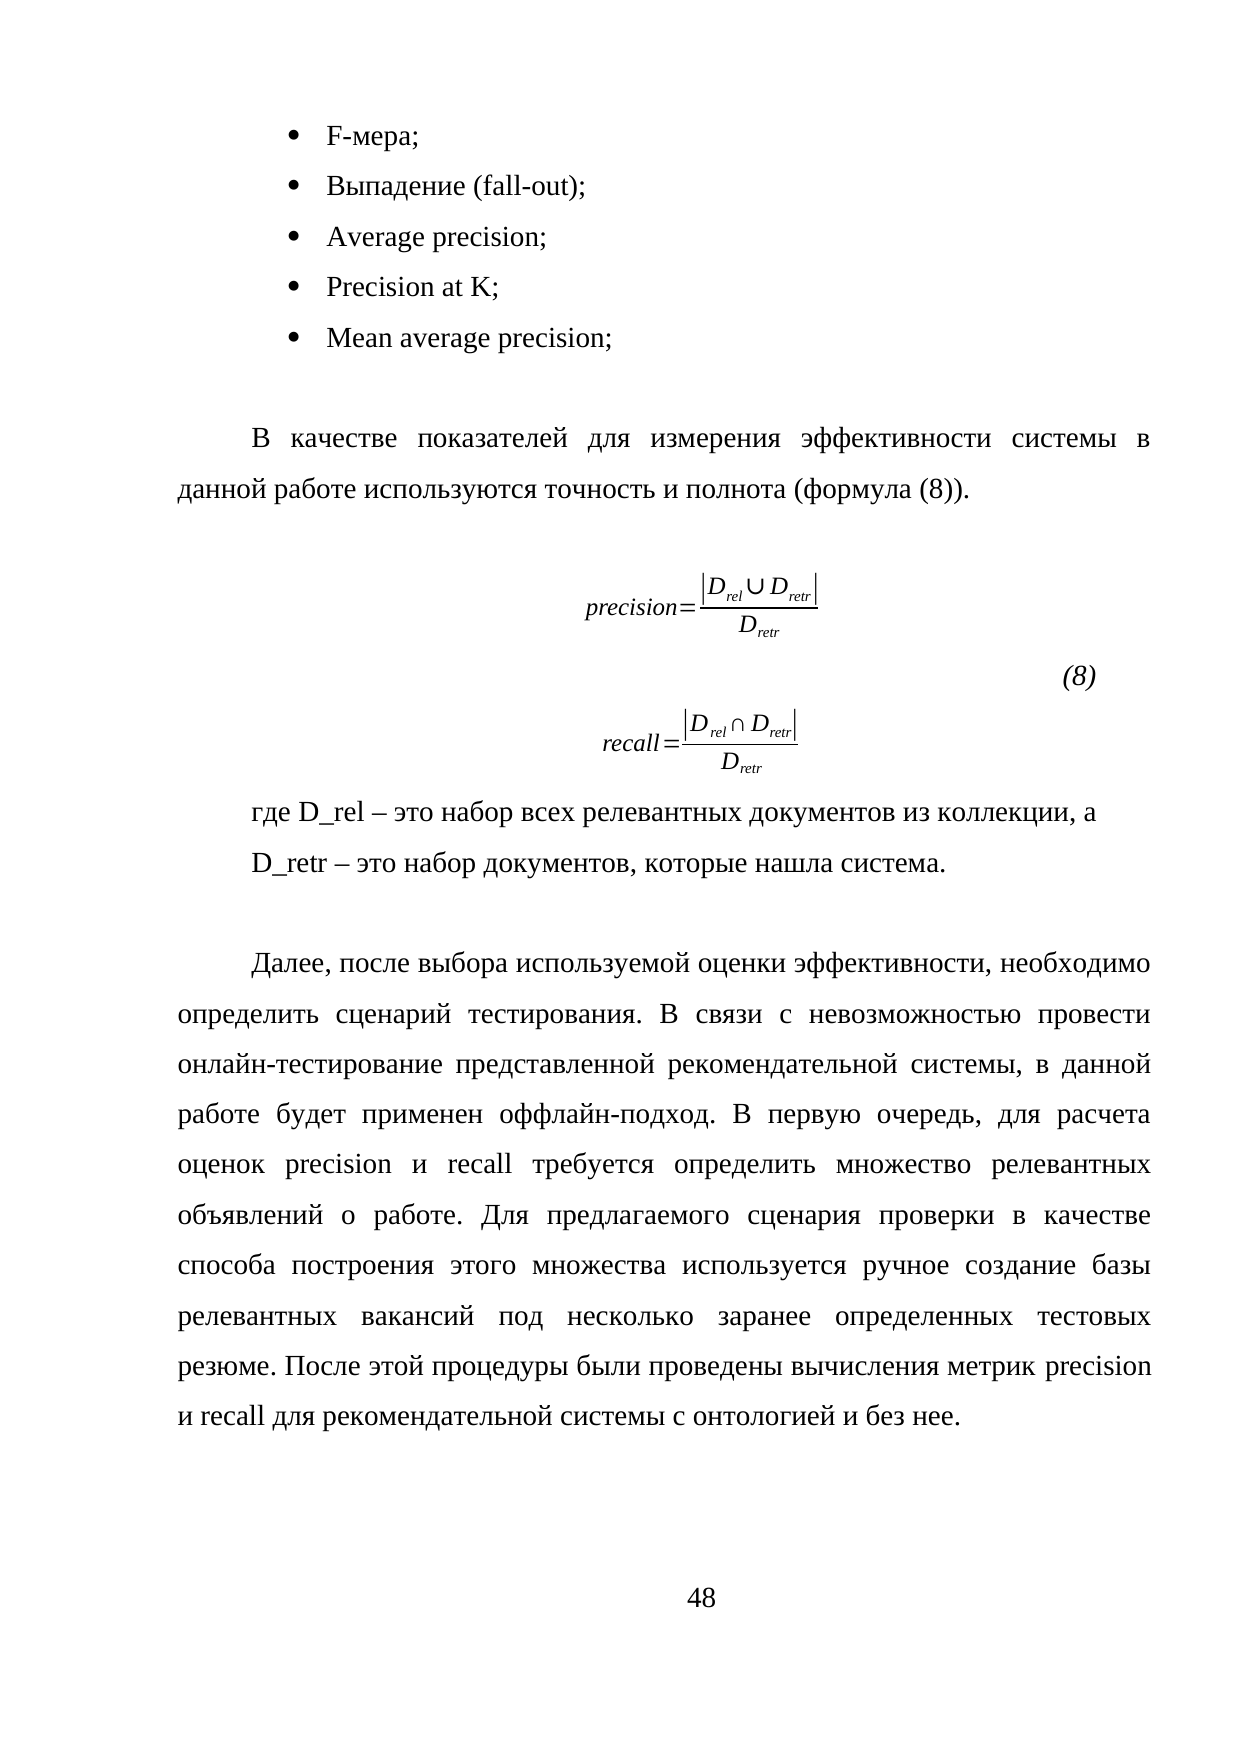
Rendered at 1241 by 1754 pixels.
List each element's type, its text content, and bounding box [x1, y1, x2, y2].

text Далее, после выбора используемой оценки эффективности, необходимо определить сценарий тестирования. В связи с невозможностью провести онлайн-тестирование представленной рекомендательной системы, в данной работе будет применен оффлайн-подход. В первую очередь, для расчета оценок precision и recall требуется определить множество релевантных объявлений о работе. Для предлагаемого сценария проверки в качестве способа построения этого множества используется ручное создание базы релевантных вакансий под несколько заранее определенных тестовых резюме. После этой процедуры были проведены вычисления метрик precision и recall для рекомендательной системы с онтологией и без нее. [177, 945, 1152, 1432]
text D_retr – это набор документов, которые нашла система. [177, 845, 1152, 878]
text (8) [177, 658, 1152, 691]
text В качестве показателей для измерения эффективности системы в данной работе используются точность и полнота (формула (8)). [177, 421, 1152, 504]
list Выпадение (fall-out); [288, 168, 1152, 202]
list Mean average precision; [288, 320, 1152, 353]
list Precision at K; [288, 269, 1152, 303]
list Average precision; [288, 219, 1152, 253]
text где D_rel – это набор всех релевантных документов из коллекции, а [177, 794, 1152, 828]
list F-мера; [288, 118, 1152, 152]
